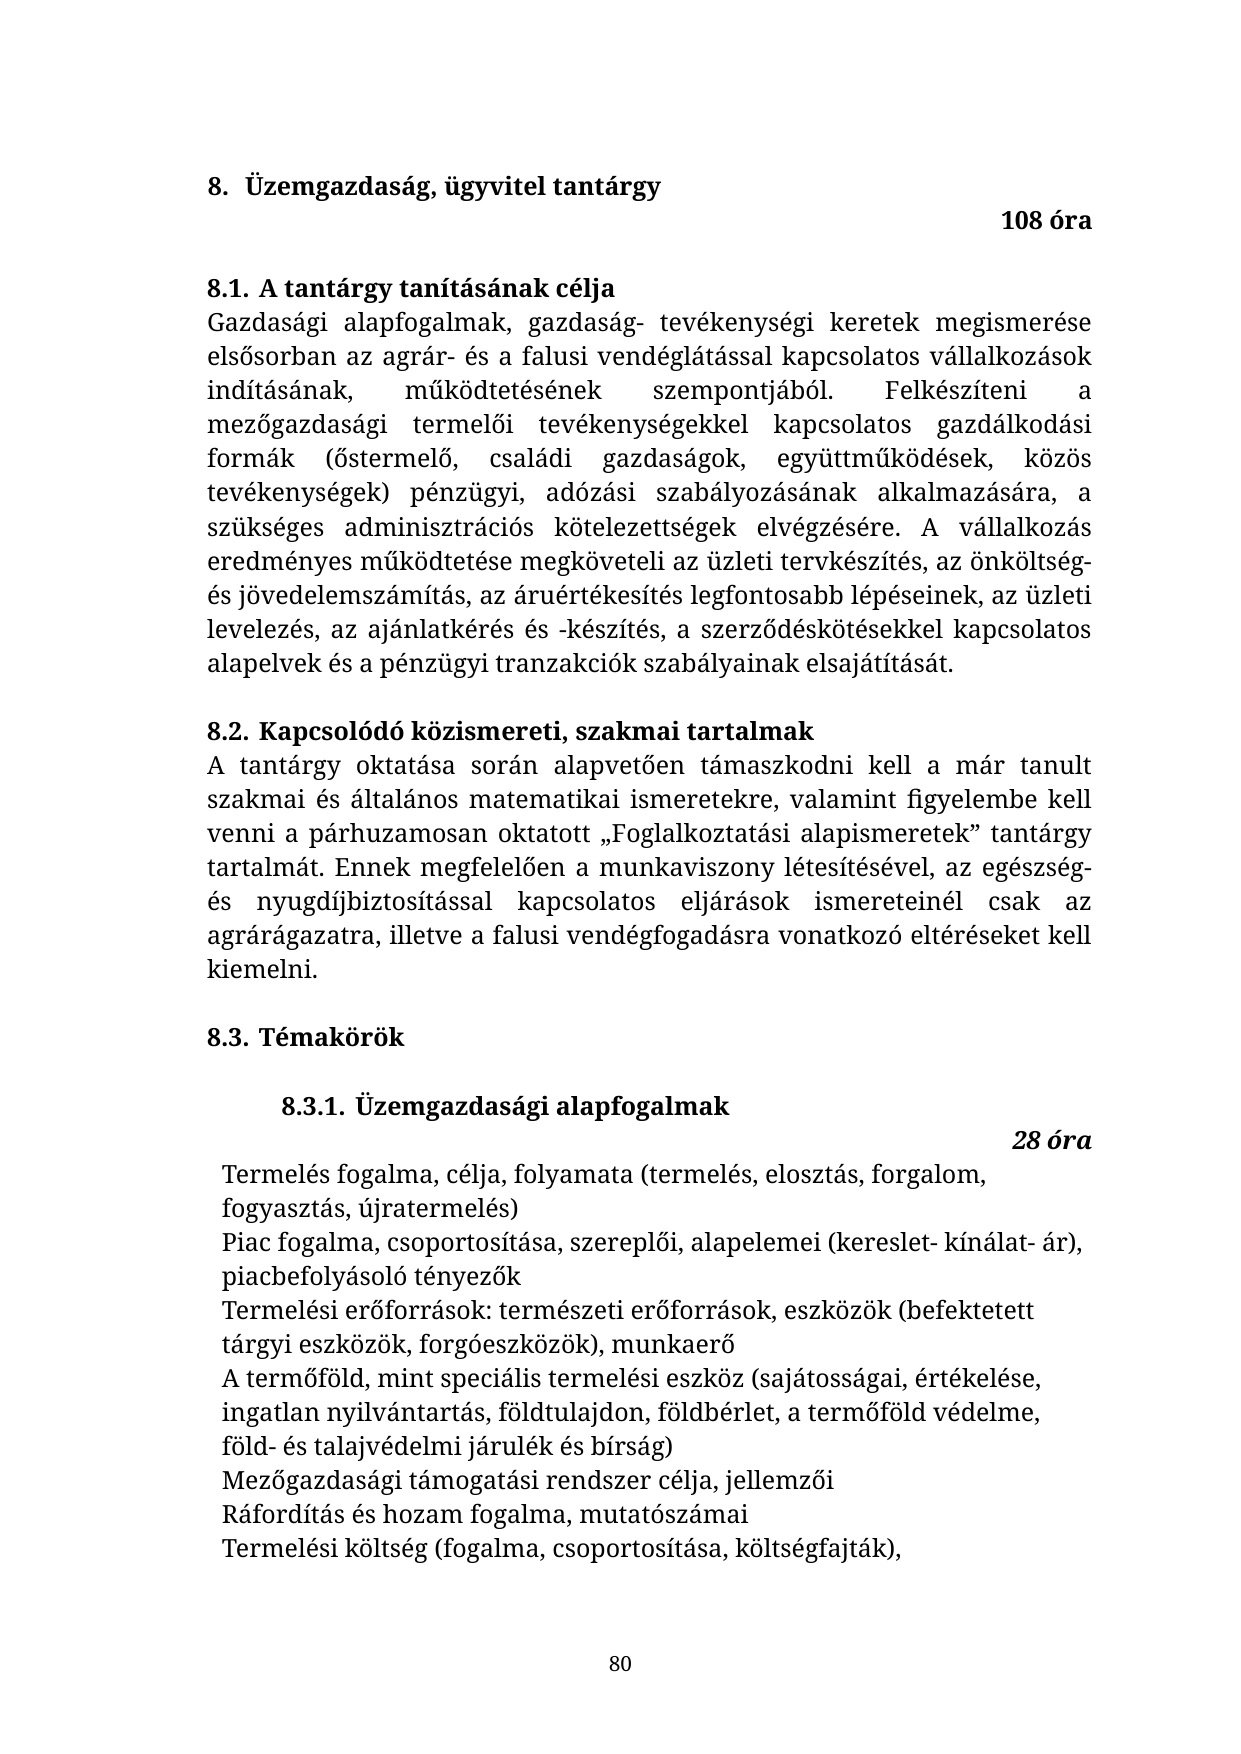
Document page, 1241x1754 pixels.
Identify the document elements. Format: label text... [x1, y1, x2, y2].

list Témakörök [207, 1020, 1092, 1054]
text A tantárgy oktatása során alapvetően támaszkodni kell a már tanult szakmai és általános matematikai ismeretekre, valamint figyelembe kell venni a párhuzamosan oktatott „Foglalkoztatási alapismeretek” tantárgy tartalmát. Ennek megfelelően a munkaviszony létesítésével, az egészség- és nyugdíjbiztosítással kapcsolatos eljárások ismereteinél csak az agrárágazatra, illetve a falusi vendégfogadásra vonatkozó eltéréseket kell kiemelni. [207, 748, 1092, 986]
text Gazdasági alapfogalmak, gazdaság- tevékenységi keretek megismerése elsősorban az agrár- és a falusi vendéglátással kapcsolatos vállalkozások indításának, működtetésének szempontjából. Felkészíteni a mezőgazdasági termelői tevékenységekkel kapcsolatos gazdálkodási formák (őstermelő, családi gazdaságok, együttműködések, közös tevékenységek) pénzügyi, adózási szabályozásának alkalmazására, a szükséges adminisztrációs kötelezettségek elvégzésére. A vállalkozás eredményes működtetése megköveteli az üzleti tervkészítés, az önköltség- és jövedelemszámítás, az áruértékesítés legfontosabb lépéseinek, az üzleti levelezés, az ajánlatkérés és -készítés, a szerződéskötésekkel kapcsolatos alapelvek és a pénzügyi tranzakciók szabályainak elsajátítását. [207, 305, 1092, 679]
list Kapcsolódó közismereti, szakmai tartalmak [207, 713, 1092, 748]
text Termelési erőforrások: természeti erőforrások, eszközök (befektetett tárgyi eszközök, forgóeszközök), munkaerő [222, 1293, 1092, 1361]
text A termőföld, mint speciális termelési eszköz (sajátosságai, értékelése, ingatlan nyilvántartás, földtulajdon, földbérlet, a termőföld védelme, föld- és talajvédelmi járulék és bírság) [222, 1361, 1092, 1463]
text Mezőgazdasági támogatási rendszer célja, jellemzői [222, 1463, 1092, 1497]
list Üzemgazdaság, ügyvitel tantárgy 108 óra [148, 168, 1092, 237]
text Termelés fogalma, célja, folyamata (termelés, elosztás, forgalom, fogyasztás, újratermelés) [222, 1156, 1092, 1224]
text Ráfordítás és hozam fogalma, mutatószámai [222, 1497, 1092, 1531]
list A tantárgy tanításának célja [207, 271, 1092, 305]
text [222, 1531, 1092, 1565]
text Piac fogalma, csoportosítása, szereplői, alapelemei (kereslet- kínálat- ár), piacbefolyásoló tényezők [222, 1224, 1092, 1293]
list Üzemgazdasági alapfogalmak 28 óra [222, 1088, 1092, 1156]
